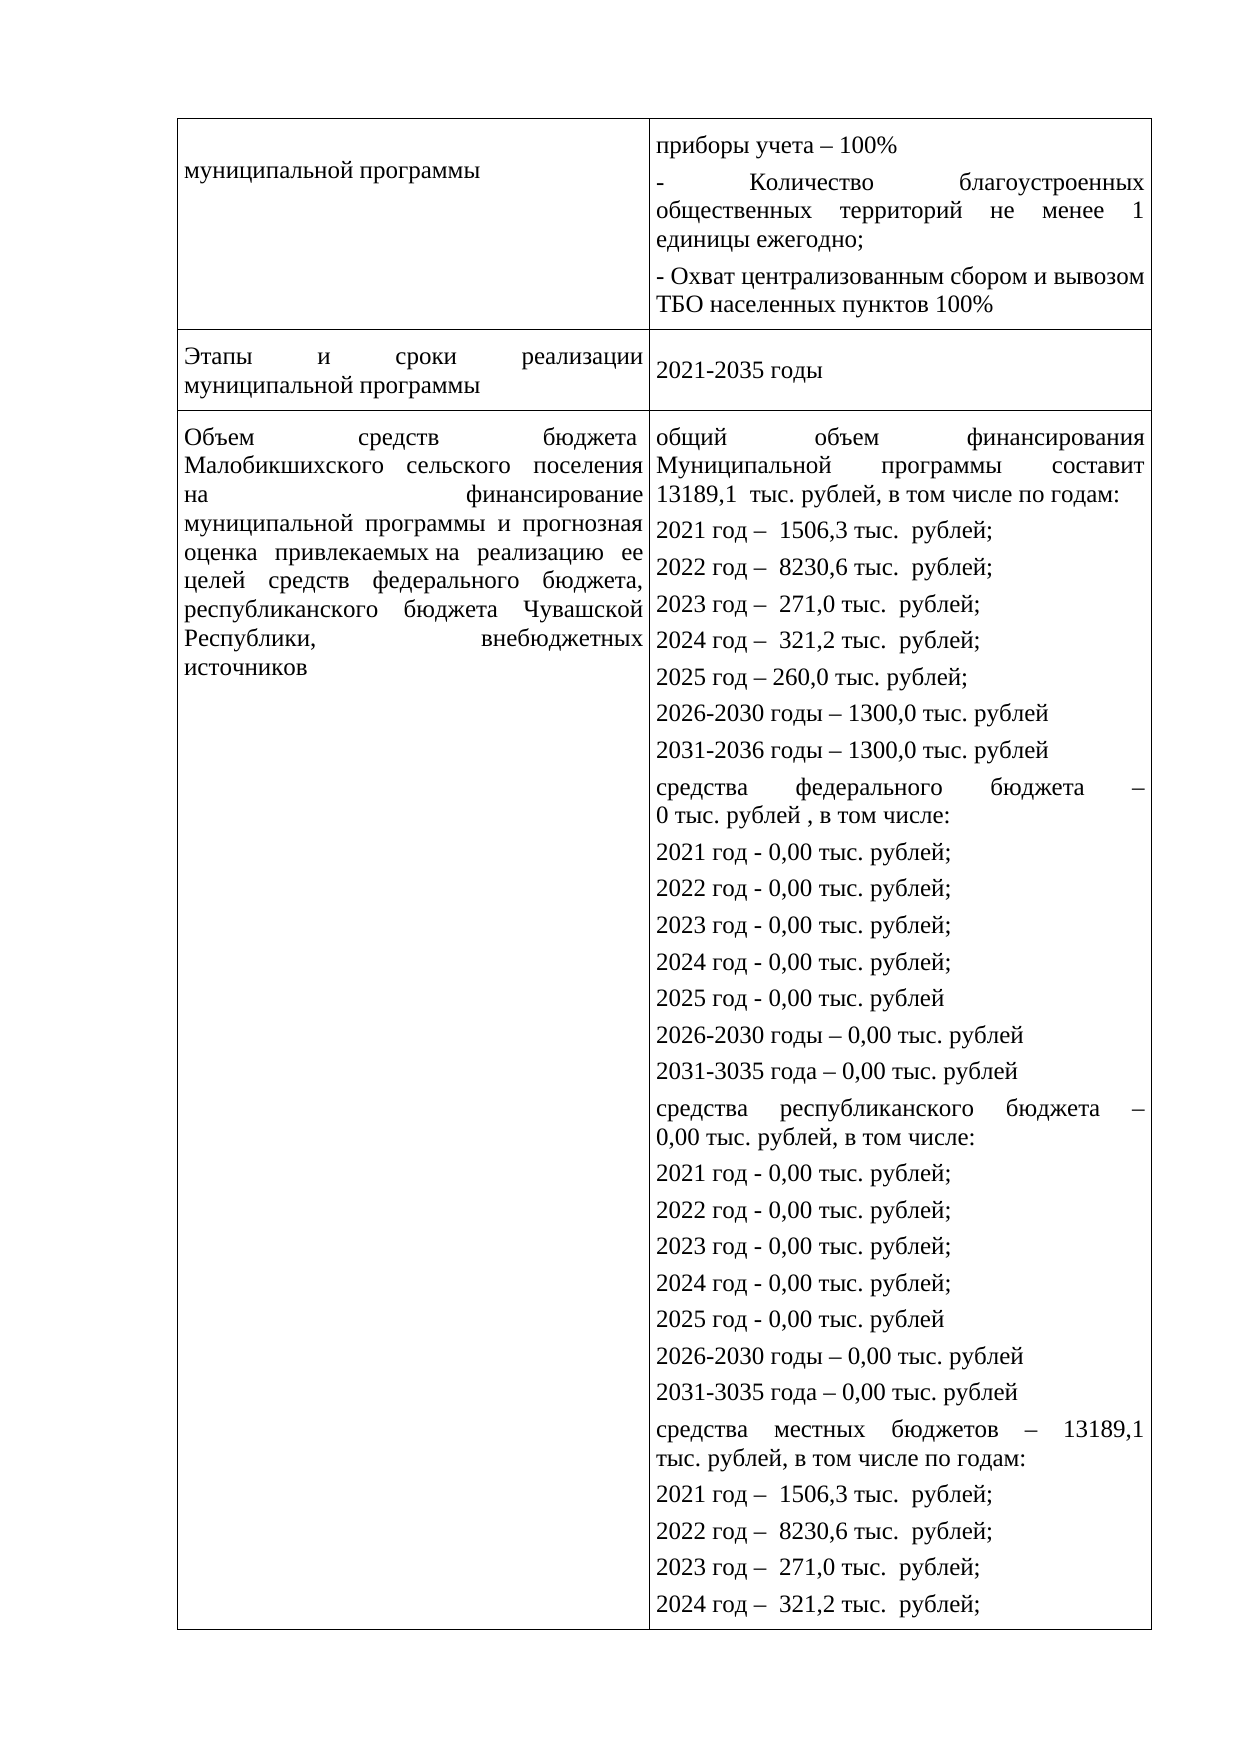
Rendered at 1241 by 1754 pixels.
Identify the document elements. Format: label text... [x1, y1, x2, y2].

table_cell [650, 119, 1151, 329]
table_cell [650, 411, 1151, 1629]
table_cell 2021-2035 годы [650, 330, 1151, 409]
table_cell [178, 119, 649, 329]
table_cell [178, 411, 649, 1629]
table_cell Этапы и сроки реализации муниципальной программы [178, 330, 649, 409]
